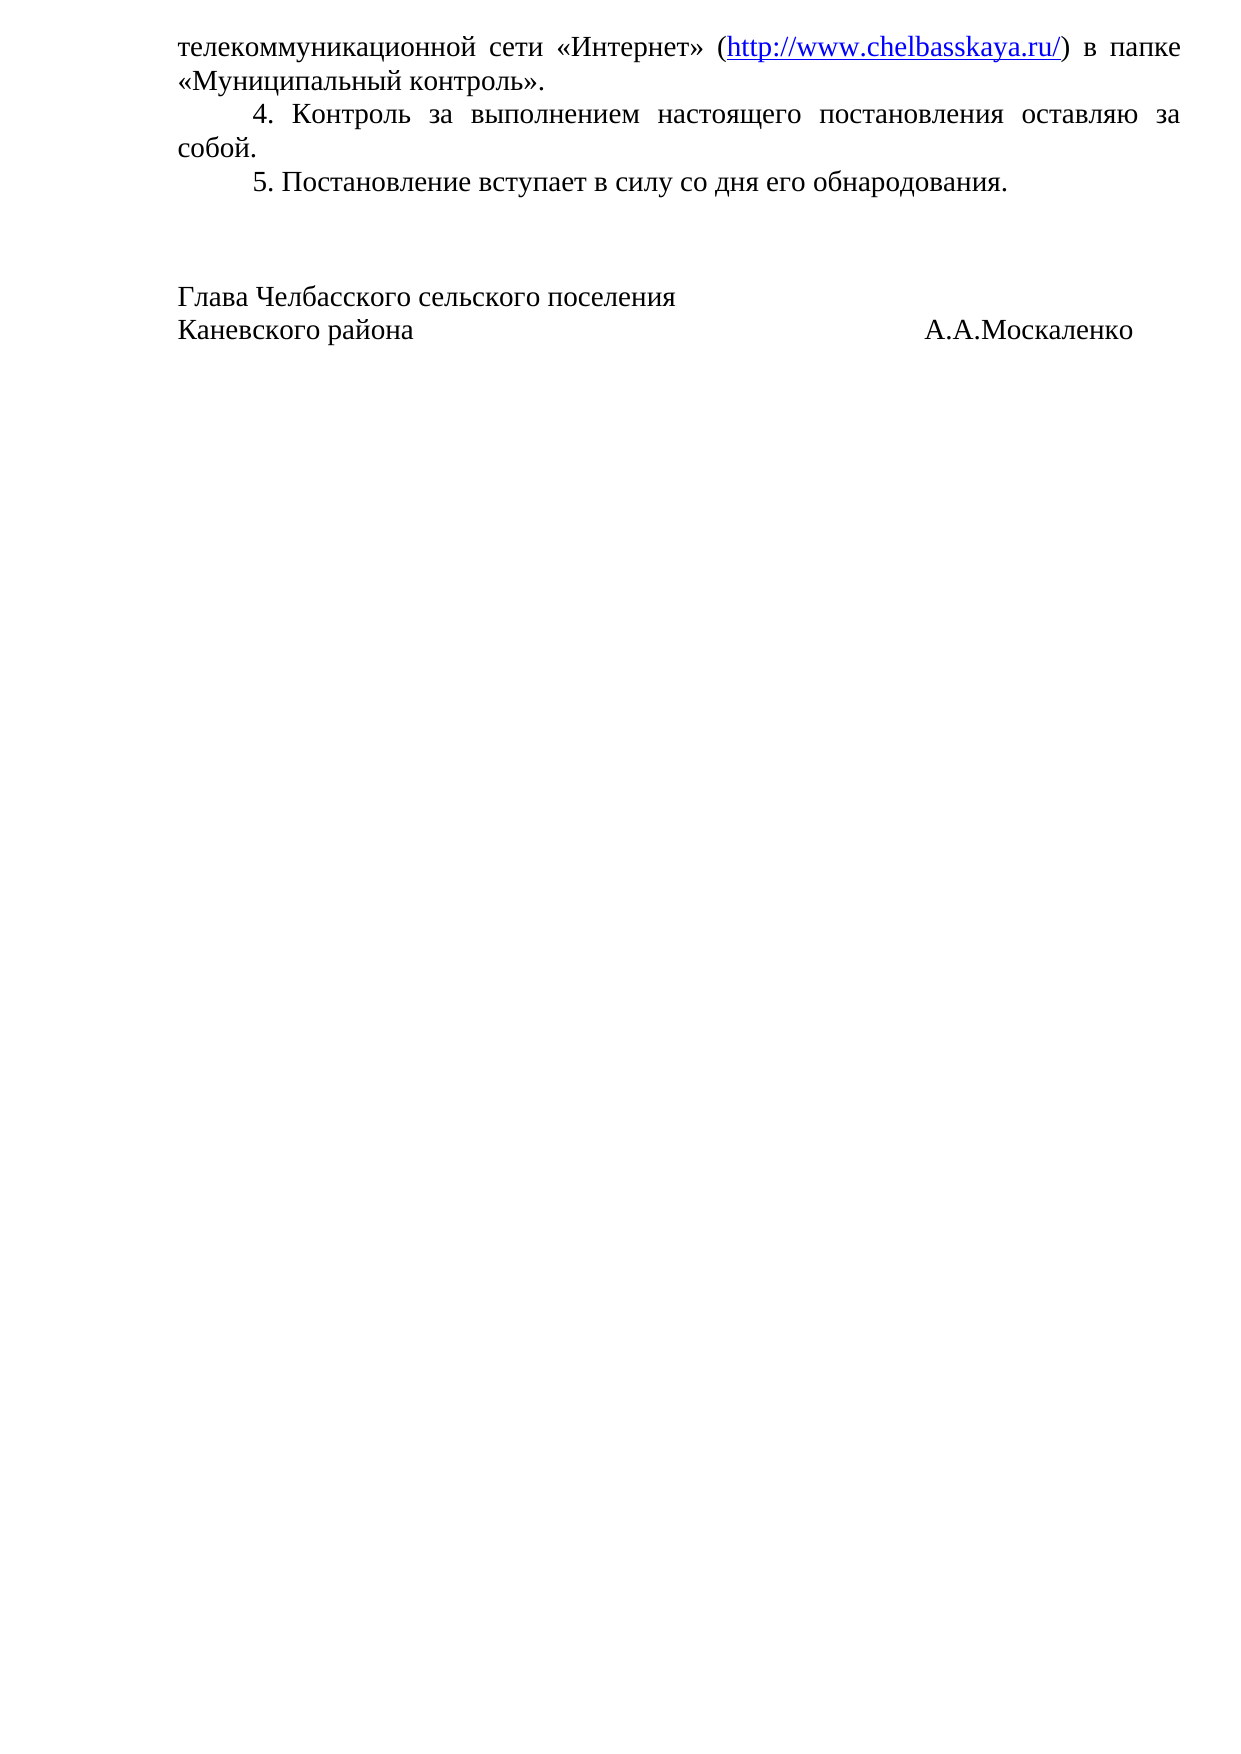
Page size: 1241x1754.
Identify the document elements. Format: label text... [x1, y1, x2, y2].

text Глава Челбасского сельского поселения [177, 279, 1181, 312]
text 5. Постановление вступает в силу со дня его обнародования. [177, 164, 1181, 197]
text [177, 29, 1181, 97]
text 4. Контроль за выполнением настоящего постановления оставляю за собой. [177, 97, 1181, 164]
text Каневского района А.А.Москаленко [177, 312, 1181, 346]
